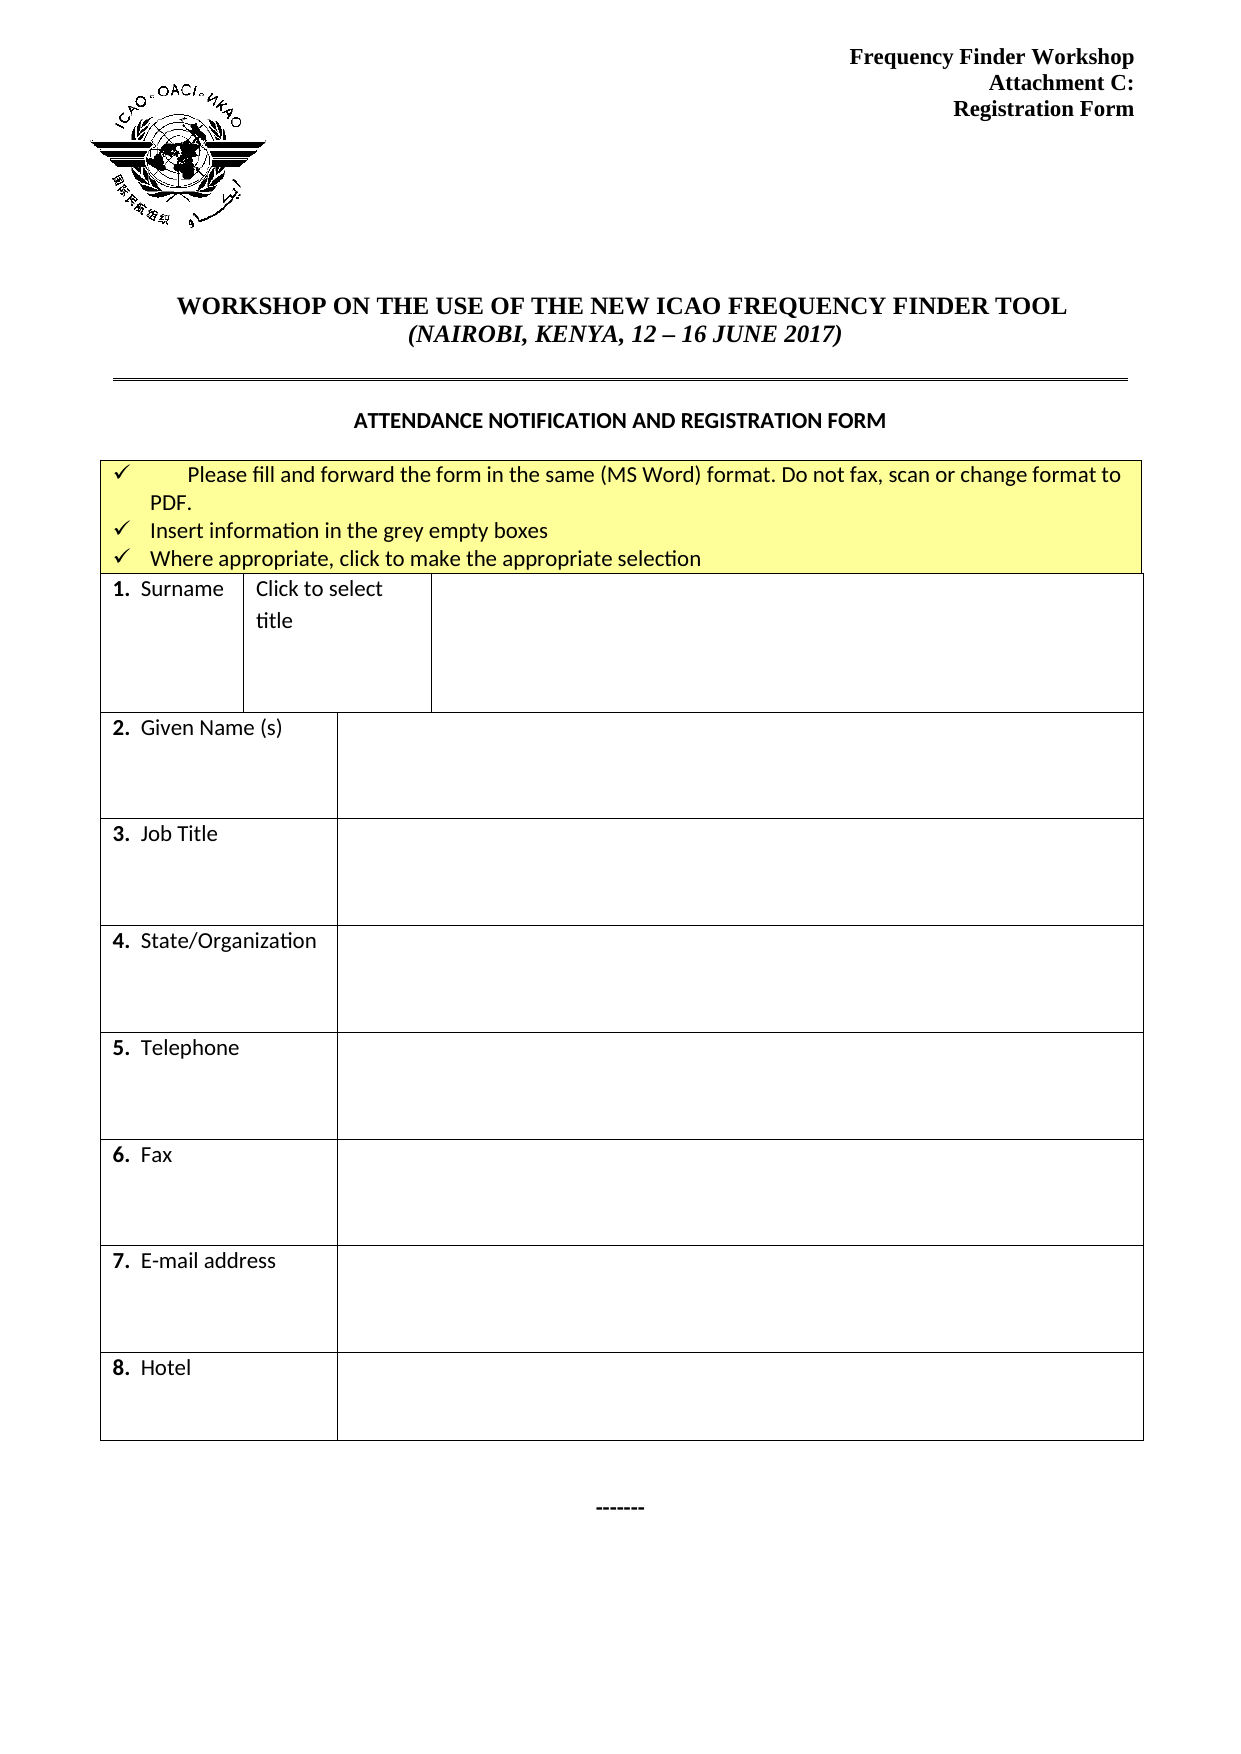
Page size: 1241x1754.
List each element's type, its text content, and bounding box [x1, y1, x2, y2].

table_cell Hotel [101, 1353, 337, 1439]
table_header Please fill and forward the form in the same (MS Word) format. Do not fax, scan or change format to PDF. Insert information in the grey empty boxes Where appropriate, click to make the appropriate selection [101, 461, 1141, 573]
table_cell [338, 1353, 1143, 1439]
picture [90, 84, 266, 228]
table_cell Surname [101, 574, 243, 712]
table_cell [338, 819, 1143, 925]
text ATTENDANCE NOTIFICATION AND REGISTRATION FORM [112, 406, 1128, 434]
text WORKSHOP ON THE USE OF THE NEW ICAO FREQUENCY FINDER TOOL [112, 291, 1131, 319]
table_cell State/Organization [101, 926, 337, 1032]
table_cell [244, 574, 431, 712]
text ------- [112, 1493, 1128, 1522]
table_cell [338, 1140, 1143, 1245]
table_cell E-mail address [101, 1246, 337, 1352]
table_cell Job Title [101, 819, 337, 925]
table_cell [338, 713, 1143, 818]
text (NAIROBI, KENYA, 12 – 16 JUNE 2017) [112, 319, 1131, 348]
table_cell Fax [101, 1140, 337, 1245]
table_cell Telephone [101, 1033, 337, 1139]
table_cell Given Name (s) [101, 713, 337, 818]
table_cell [338, 1033, 1143, 1139]
table_cell [432, 574, 1143, 712]
table_cell [338, 926, 1143, 1032]
table_cell [338, 1246, 1143, 1352]
